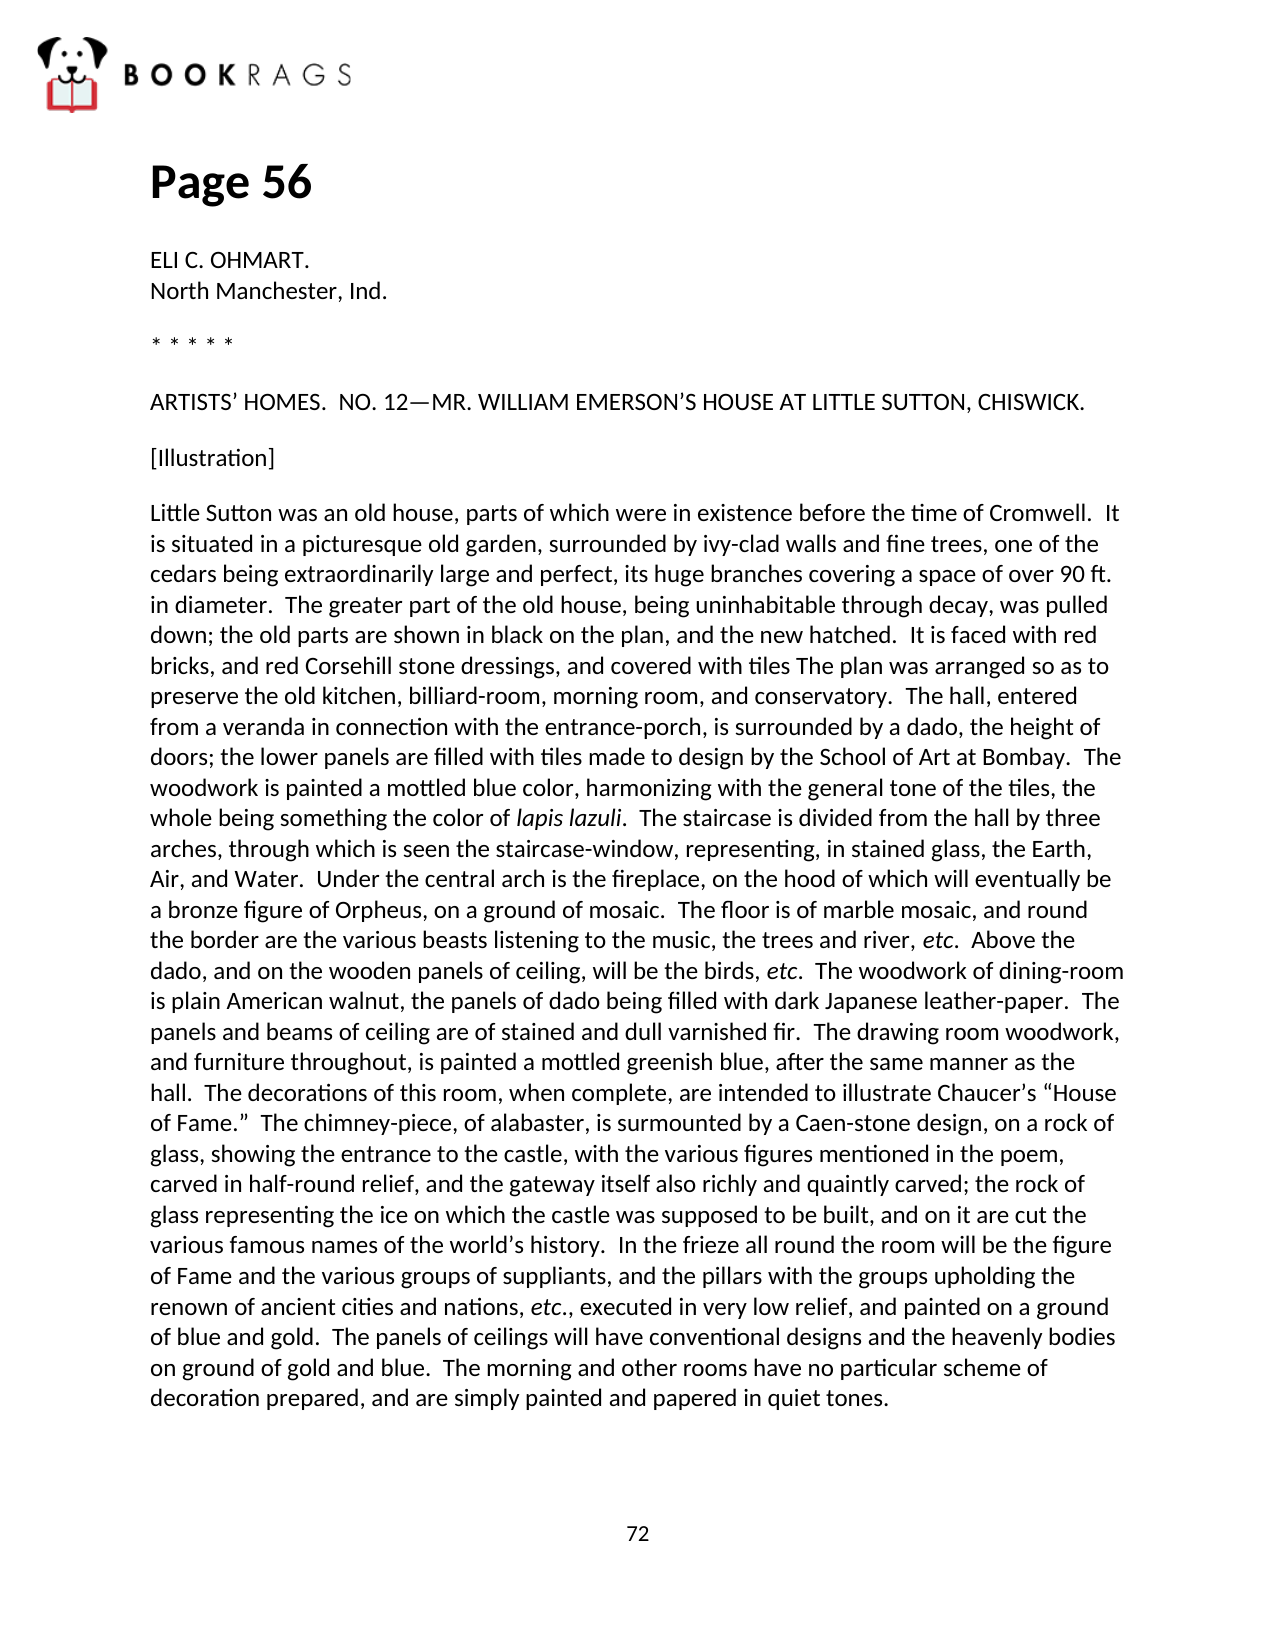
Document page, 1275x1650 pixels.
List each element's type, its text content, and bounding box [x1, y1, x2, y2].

text [Illustration] [150, 442, 1125, 472]
text Little Sutton was an old house, parts of which were in existence before the time of Cromwell. It is situated in a picturesque old garden, surrounded by ivy-clad walls and fine trees, one of the cedars being extraordinarily large and perfect, its huge branches covering a space of over 90 ft. in diameter. The greater part of the old house, being uninhabitable through decay, was pulled down; the old parts are shown in black on the plan, and the new hatched. It is faced with red bricks, and red Corsehill stone dressings, and covered with tiles The plan was arranged so as to preserve the old kitchen, billiard-room, morning room, and conservatory. The hall, entered from a veranda in connection with the entrance-porch, is surrounded by a dado, the height of doors; the lower panels are filled with tiles made to design by the School of Art at Bombay. The woodwork is painted a mottled blue color, harmonizing with the general tone of the tiles, the whole being something the color of lapis lazuli. The staircase is divided from the hall by three arches, through which is seen the staircase-window, representing, in stained glass, the Earth, Air, and Water. Under the central arch is the fireplace, on the hood of which will eventually be a bronze figure of Orpheus, on a ground of mosaic. The floor is of marble mosaic, and round the border are the various beasts listening to the music, the trees and river, etc. Above the dado, and on the wooden panels of ceiling, will be the birds, etc. The woodwork of dining-room is plain American walnut, the panels of dado being filled with dark Japanese leather-paper. The panels and beams of ceiling are of stained and dull varnished fir. The drawing room woodwork, and furniture throughout, is painted a mottled greenish blue, after the same manner as the hall. The decorations of this room, when complete, are intended to illustrate Chaucer’s “House of Fame.” The chimney-piece, of alabaster, is surmounted by a Caen-stone design, on a rock of glass, showing the entrance to the castle, with the various figures mentioned in the poem, carved in half-round relief, and the gateway itself also richly and quaintly carved; the rock of glass representing the ice on which the castle was supposed to be built, and on it are cut the various famous names of the world’s history. In the frieze all round the room will be the figure of Fame and the various groups of suppliants, and the pillars with the groups upholding the renown of ancient cities and nations, etc., executed in very low relief, and painted on a ground of blue and gold. The panels of ceilings will have conventional designs and the heavenly bodies on ground of gold and blue. The morning and other rooms have no particular scheme of decoration prepared, and are simply painted and papered in quiet tones. [150, 497, 1125, 1413]
text Page 56 [150, 150, 1125, 211]
text ARTISTS’ HOMES. NO. 12—­MR. WILLIAM EMERSON’S HOUSE AT LITTLE SUTTON, CHISWICK. [150, 386, 1125, 417]
text ELI C. OHMART. North Manchester, Ind. [150, 244, 1125, 306]
text * * * * * [150, 331, 1125, 361]
picture [37, 37, 351, 113]
